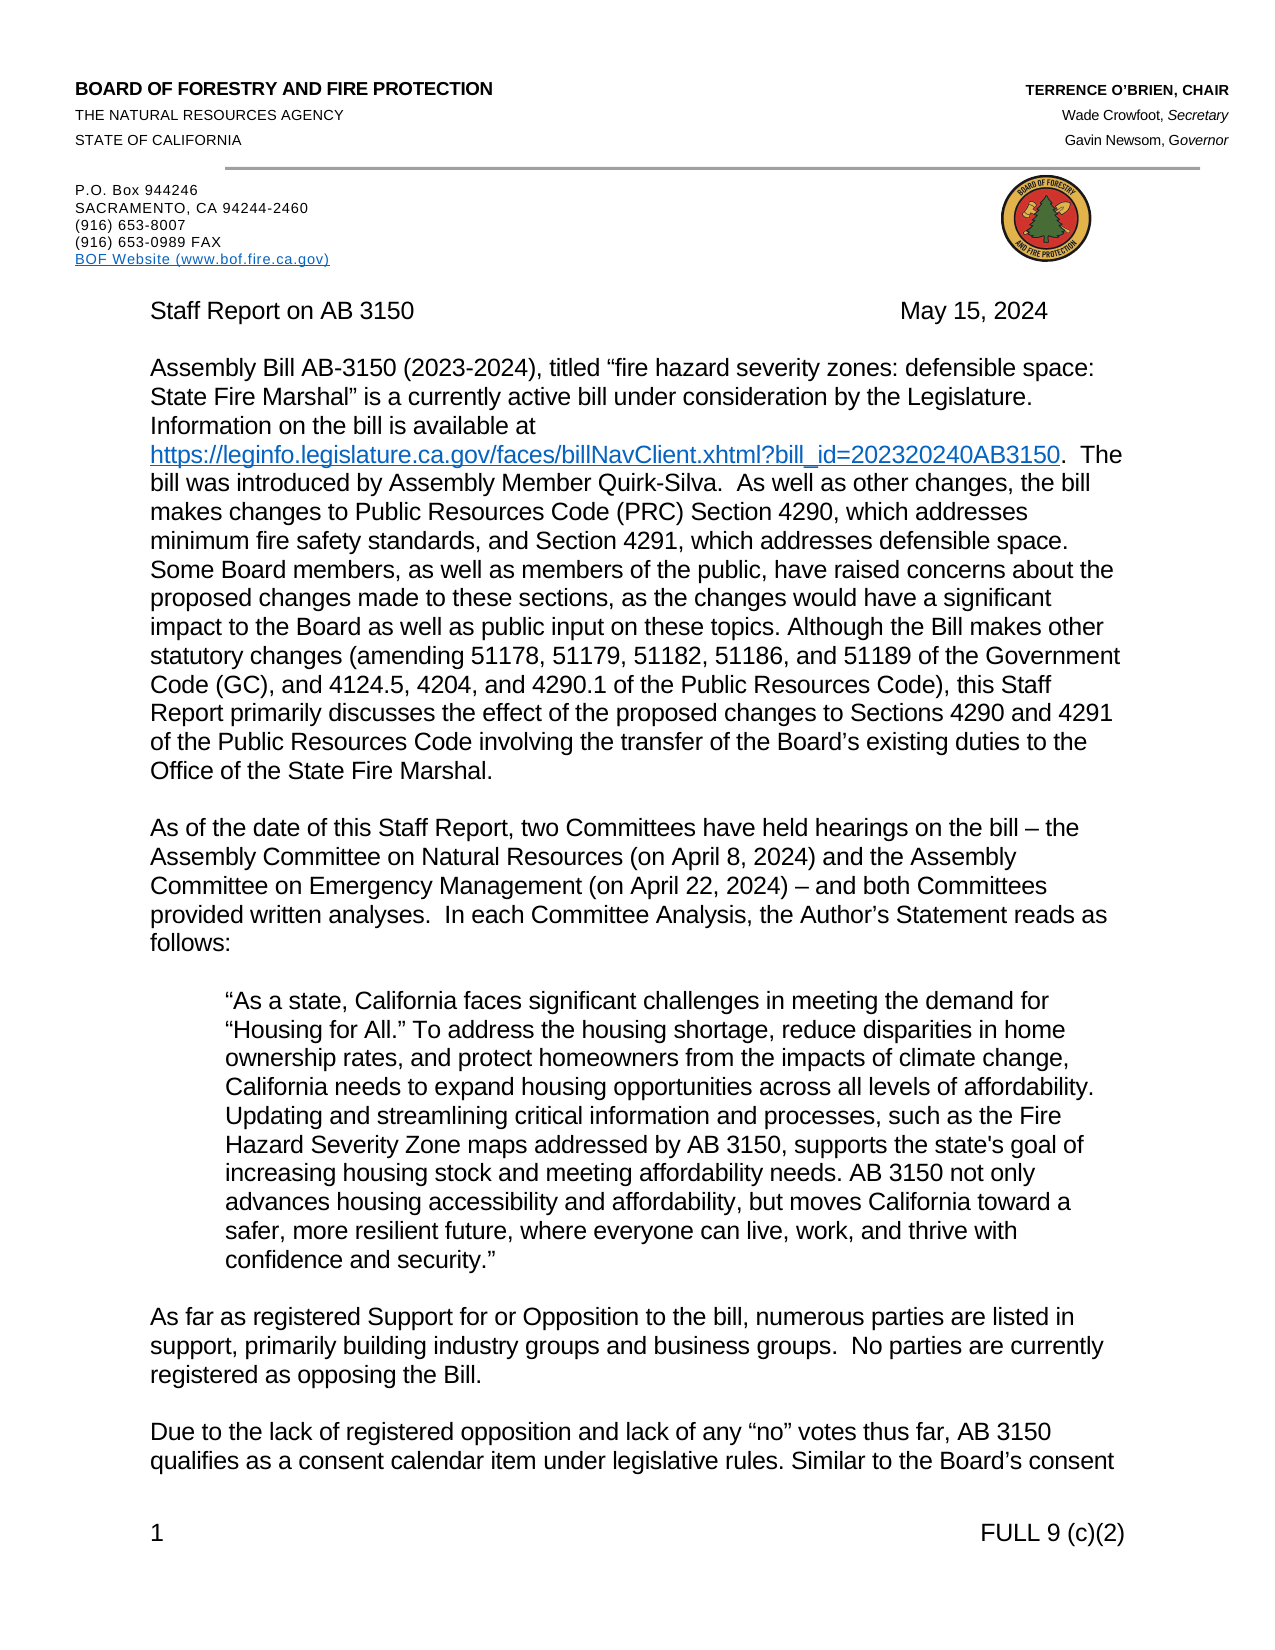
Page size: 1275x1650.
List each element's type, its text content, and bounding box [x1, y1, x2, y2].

picture [1000, 173, 1093, 264]
text As of the date of this Staff Report, two Committees have held hearings on the bill – the Assembly Committee on Natural Resources (on April 8, 2024) and the Assembly Committee on Emergency Management (on April 22, 2024) – and both Committees provided written analyses. In each Committee Analysis, the Author’s Statement reads as follows: [150, 813, 1125, 957]
text Assembly Bill AB-3150 (2023-2024), titled “fire hazard severity zones: defensible space: State Fire Marshal” is a currently active bill under consideration by the Legislature. Information on the bill is available at https://leginfo.legislature.ca.gov/faces/billNavClient.xhtml?bill_id=202320240AB3150. The bill was introduced by Assembly Member Quirk-Silva. As well as other changes, the bill makes changes to Public Resources Code (PRC) Section 4290, which addresses minimum fire safety standards, and Section 4291, which addresses defensible space. Some Board members, as well as members of the public, have raised concerns about the proposed changes made to these sections, as the changes would have a significant impact to the Board as well as public input on these topics. Although the Bill makes other statutory changes (amending 51178, 51179, 51182, 51186, and 51189 of the Government Code (GC), and 4124.5, 4204, and 4290.1 of the Public Resources Code), this Staff Report primarily discusses the effect of the proposed changes to Sections 4290 and 4291 of the Public Resources Code involving the transfer of the Board’s existing duties to the Office of the State Fire Marshal. [150, 353, 1125, 784]
text “As a state, California faces significant challenges in meeting the demand for “Housing for All.” To address the housing shortage, reduce disparities in home ownership rates, and protect homeowners from the impacts of climate change, California needs to expand housing opportunities across all levels of affordability. Updating and streamlining critical information and processes, such as the Fire Hazard Severity Zone maps addressed by AB 3150, supports the state's goal of increasing housing stock and meeting affordability needs. AB 3150 not only advances housing accessibility and affordability, but moves California toward a safer, more resilient future, where everyone can live, work, and thrive with confidence and security.” [225, 986, 1125, 1273]
text Staff Report on AB 3150 May 15, 2024 [150, 296, 1125, 324]
text As far as registered Support for or Opposition to the bill, numerous parties are listed in support, primarily building industry groups and business groups. No parties are currently registered as opposing the Bill. [150, 1302, 1125, 1388]
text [150, 1417, 1125, 1474]
